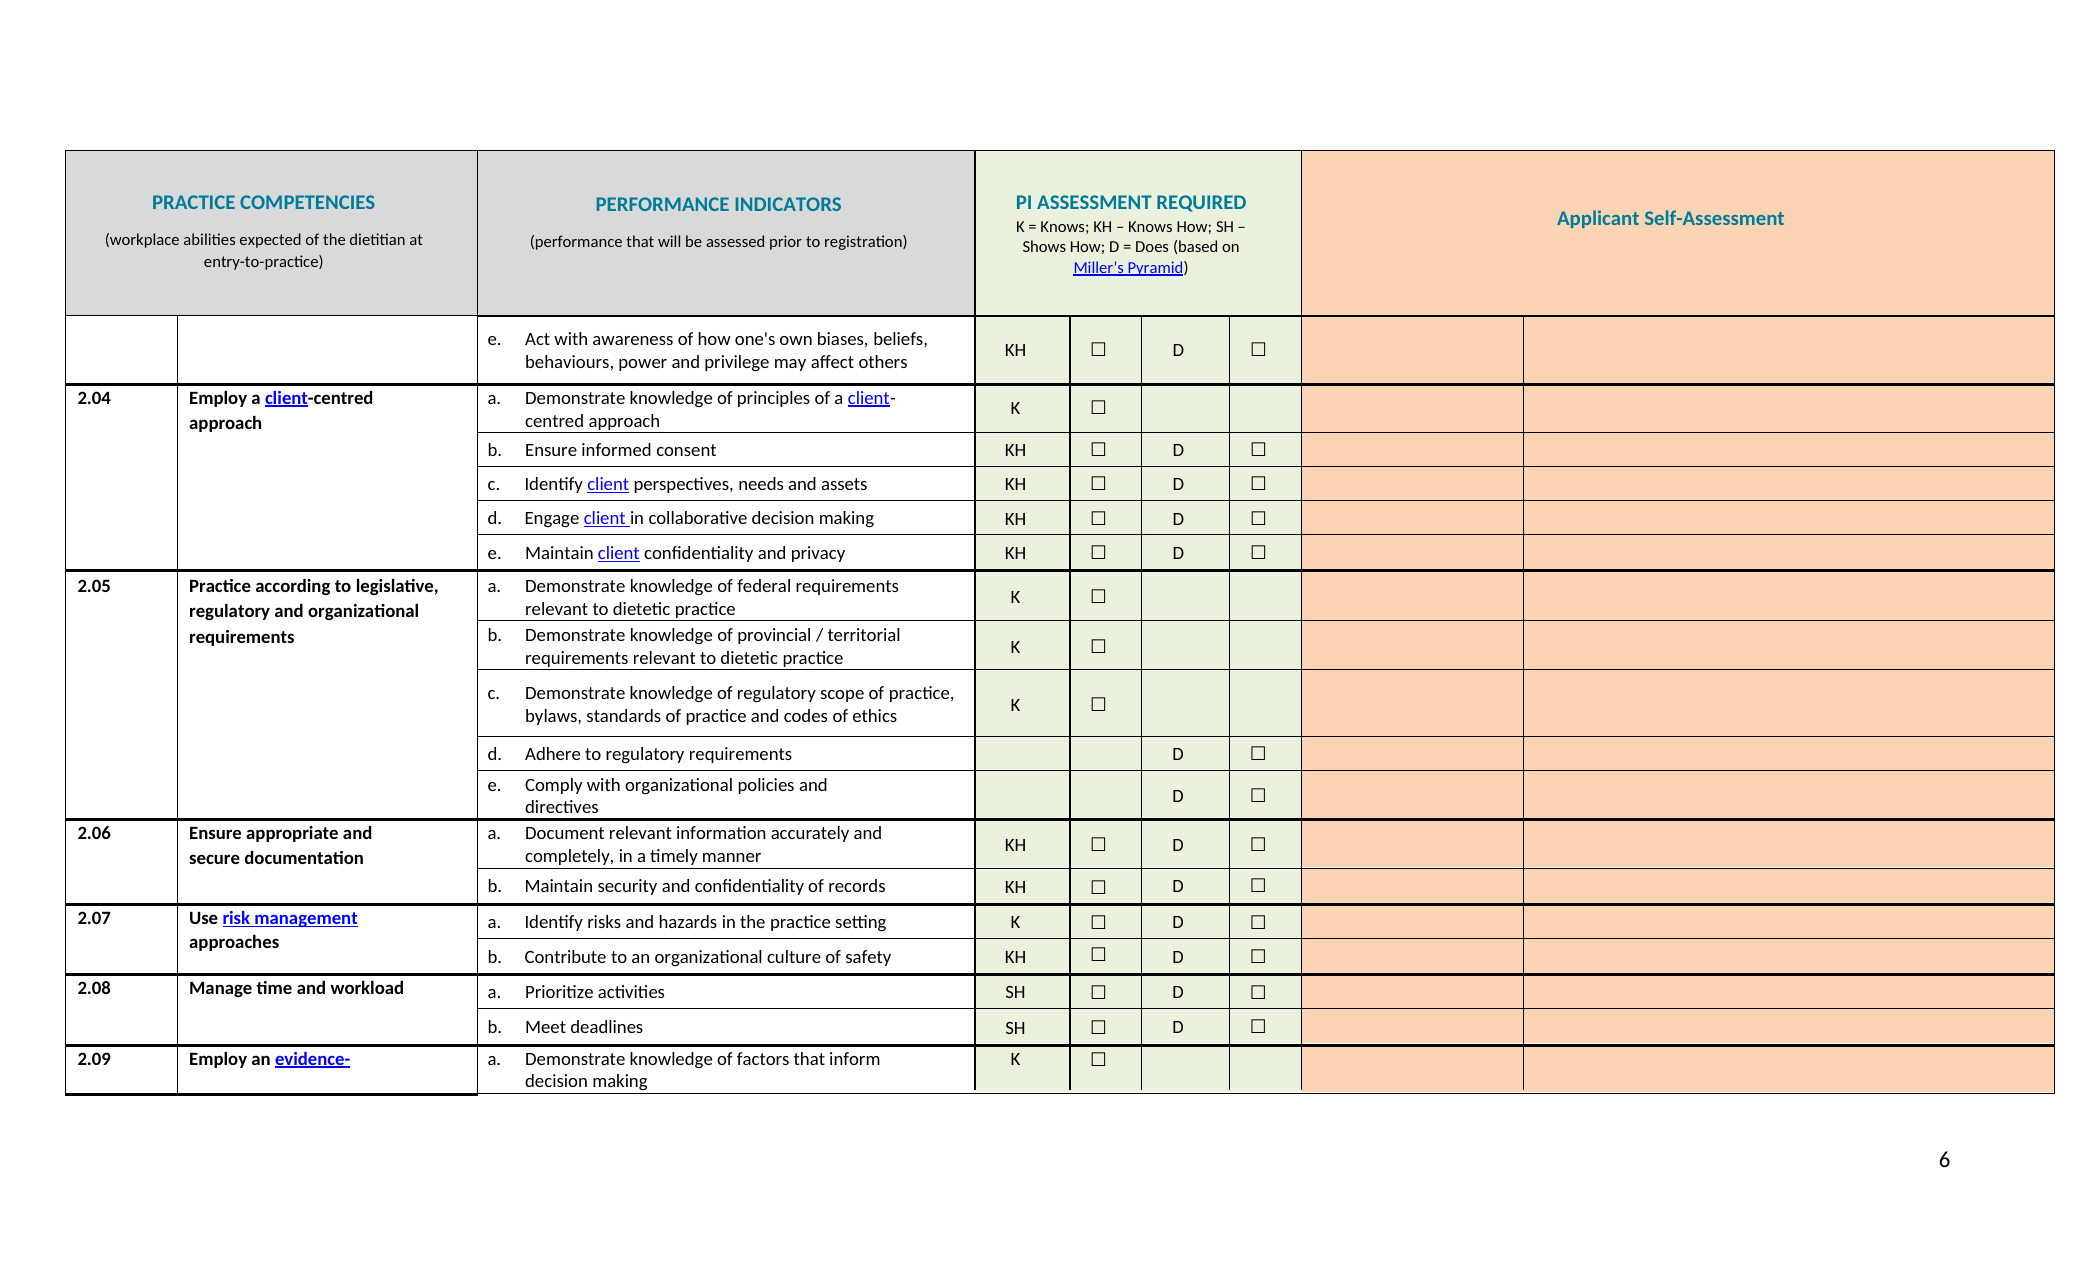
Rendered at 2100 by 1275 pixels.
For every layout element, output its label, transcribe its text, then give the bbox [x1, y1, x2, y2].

table_cell a. Prioritize activities [478, 976, 974, 1008]
table_cell [1524, 621, 2054, 669]
table_cell [1524, 869, 2054, 903]
table_cell [1230, 572, 1301, 620]
table_header PRACTICE COMPETENCIES (workplace abilities expected of the dietitian at entry-to-practice) [66, 151, 477, 315]
table_cell K [975, 1047, 1070, 1092]
table_cell b. Ensure informed consent [478, 433, 974, 466]
table_cell D [1142, 939, 1229, 973]
table_cell c. Identify client perspectives, needs and assets [478, 467, 974, 500]
table_cell 2.07 [66, 906, 177, 973]
table_cell [1302, 976, 1523, 1008]
table_cell e. Act with awareness of how one's own biases, beliefs, behaviours, power and privilege may affect others [478, 317, 974, 383]
table_cell SH [976, 1009, 1069, 1043]
table_cell Employ a client-centred approach [178, 386, 477, 569]
table_cell K [976, 670, 1069, 736]
table_cell D [1142, 535, 1229, 569]
table_cell a. Identify risks and hazards in the practice setting [478, 906, 974, 938]
table_cell a. Demonstrate knowledge of factors that inform decision making [478, 1047, 975, 1092]
table_cell [1524, 467, 2054, 500]
table_cell [1523, 1047, 2054, 1092]
table_cell [1524, 906, 2054, 938]
table_cell KH [976, 467, 1069, 500]
table_cell [1524, 572, 2054, 620]
table_cell e. Comply with organizational policies and directives [478, 771, 974, 818]
table_cell [1230, 1047, 1302, 1092]
table_cell [1302, 670, 1523, 736]
table_cell [1524, 1009, 2054, 1043]
table_cell [1142, 621, 1229, 669]
table_cell Ensure appropriate and secure documentation [178, 821, 477, 903]
table_cell D [1142, 433, 1229, 466]
table_cell [1230, 621, 1301, 669]
table_cell D [1142, 501, 1229, 534]
table_cell K [976, 386, 1069, 432]
table_cell 2.06 [66, 821, 177, 903]
table_cell [1302, 1047, 1523, 1092]
table_cell KH [976, 821, 1069, 867]
table_cell [1230, 386, 1301, 432]
table_cell [1302, 317, 1523, 383]
table_cell [1302, 467, 1523, 500]
table_cell Use risk management approaches [178, 906, 477, 973]
table_cell a. Document relevant information accurately and completely, in a timely manner [478, 821, 974, 867]
table_cell [1524, 771, 2054, 818]
table_cell b. Maintain security and confidentiality of records [478, 869, 974, 903]
table_cell Employ an evidence- informed approach to practice [178, 1047, 477, 1092]
table_cell d. Adhere to regulatory requirements [478, 737, 974, 770]
table_cell D [1142, 869, 1229, 903]
table_header PI ASSESSMENT REQUIRED K = Knows; KH – Knows How; SH – Shows How; D = Does (based on Miller’s Pyramid) [976, 151, 1301, 315]
table_cell b. Meet deadlines [478, 1009, 974, 1043]
table_cell [1524, 501, 2054, 534]
table_cell Manage time and workload [178, 976, 477, 1043]
table_cell [1302, 433, 1523, 466]
table_cell [1302, 737, 1523, 770]
table_cell [1524, 386, 2054, 432]
table_cell [976, 737, 1069, 770]
table_cell c. Demonstrate knowledge of regulatory scope of practice, bylaws, standards of practice and codes of ethics [478, 670, 974, 736]
table_cell [1524, 976, 2054, 1008]
table_cell 2.08 [66, 976, 177, 1043]
table_cell D [1142, 976, 1229, 1008]
table_cell a. Demonstrate knowledge of principles of a client- centred approach [478, 386, 974, 432]
table_cell [1524, 821, 2054, 867]
table_cell 2.09 [66, 1047, 177, 1092]
table_cell KH [976, 869, 1069, 903]
table_cell b. Demonstrate knowledge of provincial / territorial requirements relevant to dietetic practice [478, 621, 974, 669]
table_cell D [1142, 1009, 1229, 1043]
table_cell [1524, 433, 2054, 466]
table_cell [1524, 737, 2054, 770]
table_cell a. Demonstrate knowledge of federal requirements relevant to dietetic practice [478, 572, 974, 620]
table_cell K [976, 572, 1069, 620]
table_cell KH [976, 317, 1069, 383]
table_cell K [976, 621, 1069, 669]
table_cell K [976, 906, 1069, 938]
table_cell [1071, 737, 1141, 770]
table_cell [1524, 535, 2054, 569]
table_cell D [1142, 771, 1229, 818]
table_cell [976, 771, 1069, 818]
table_cell [1302, 501, 1523, 534]
table_cell 2.05 [66, 572, 177, 818]
table_cell b. Contribute to an organizational culture of safety [478, 939, 974, 973]
table_cell [1302, 939, 1523, 973]
table_cell KH [976, 433, 1069, 466]
table_cell [1302, 621, 1523, 669]
table_cell D [1142, 467, 1229, 500]
table_cell [1230, 670, 1301, 736]
table_cell KH [976, 939, 1069, 973]
table_cell D [1142, 317, 1229, 383]
table_cell 2.04 [66, 386, 177, 569]
table_cell D [1142, 906, 1229, 938]
table_cell [1524, 670, 2054, 736]
table_cell Practice according to legislative, regulatory and organizational requirements [178, 572, 477, 818]
table_cell e. Maintain client confidentiality and privacy [478, 535, 974, 569]
table_cell [1302, 572, 1523, 620]
table_cell [1071, 771, 1141, 818]
table_cell [1302, 906, 1523, 938]
table_cell KH [976, 535, 1069, 569]
table_cell D [1142, 821, 1229, 867]
table_cell D [1142, 737, 1229, 770]
table_cell [1302, 869, 1523, 903]
table_cell [1524, 939, 2054, 973]
table_cell [1302, 1009, 1523, 1043]
table_cell [1302, 821, 1523, 867]
table_cell KH [976, 501, 1069, 534]
table_cell [1302, 535, 1523, 569]
table_cell [1142, 386, 1229, 432]
table_cell [1302, 386, 1523, 432]
table_header Applicant Self-Assessment [1302, 151, 2054, 315]
table_cell [1142, 670, 1229, 736]
table_header PERFORMANCE INDICATORS (performance that will be assessed prior to registration) [478, 151, 974, 315]
table_cell [1141, 1047, 1229, 1092]
table_cell d. Engage client in collaborative decision making [478, 501, 974, 534]
table_cell [1524, 317, 2054, 383]
table_cell SH [976, 976, 1069, 1008]
table_cell [1142, 572, 1229, 620]
table_cell [1302, 771, 1523, 818]
